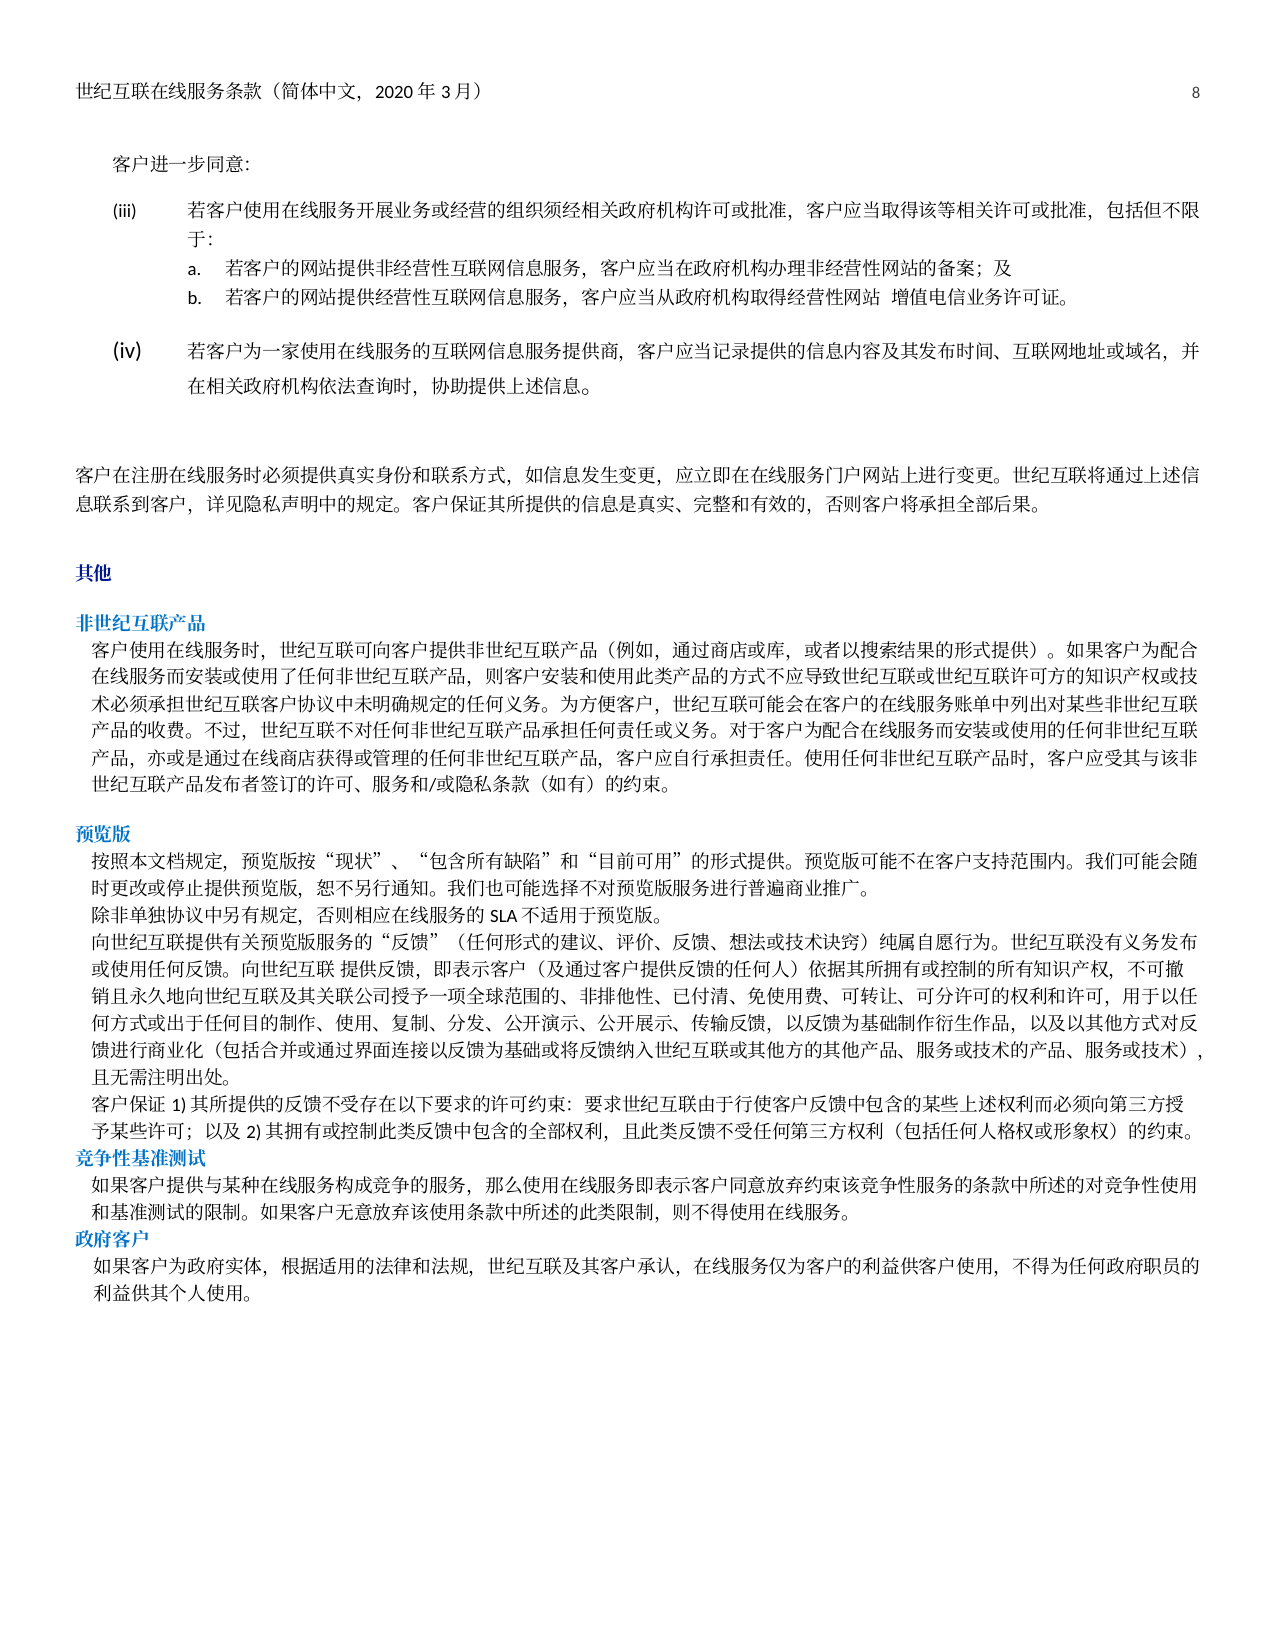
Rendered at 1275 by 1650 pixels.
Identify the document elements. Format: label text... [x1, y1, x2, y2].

text 客户在注册在线服务时必须提供真实身份和联系方式，如信息发生变更，应立即在在线服务门户网站上进行变更。世纪互联将通过上述信息联系到客户，详见隐私声明中的规定。客户保证其所提供的信息是真实、完整和有效的，否则客户将承担全部后果。 [75, 461, 1200, 517]
list 非世纪互联产品 [75, 608, 1200, 635]
list 按照本文档规定，预览版按“现状”、“包含所有缺陷”和“目前可用”的形式提供。预览版可能不在客户支持范围内。我们可能会随时更改或停止提供预览版，恕不另行通知。我们也可能选择不对预览版服务进行普遍商业推广。 [91, 847, 1200, 901]
list 若客户使用在线服务开展业务或经营的组织须经相关政府机构许可或批准，客户应当取得该等相关许可或批准，包括但不限于： [112, 196, 1200, 252]
list 若客户的网站提供非经营性互联网信息服务，客户应当在政府机构办理非经营性网站的备案；及 [187, 254, 1200, 281]
list 如果客户提供与某种在线服务构成竞争的服务，那么使用在线服务即表示客户同意放弃约束该竞争性服务的条款中所述的对竞争性使用和基准测试的限制。如果客户无意放弃该使用条款中所述的此类限制，则不得使用在线服务。 [91, 1171, 1200, 1225]
list 预览版 [75, 820, 1200, 847]
subtitle 其他 [75, 558, 1200, 586]
list 向世纪互联提供有关预览版服务的“反馈”（任何形式的建议、评价、反馈、想法或技术诀窍）纯属自愿行为。世纪互联没有义务发布或使用任何反馈。向世纪互联 提供反馈，即表示客户（及通过客户提供反馈的任何人）依据其所拥有或控制的所有知识产权，不可撤销且永久地向世纪互联及其关联公司授予一项全球范围的、非排他性、已付清、免使用费、可转让、可分许可的权利和许可，用于以任何方式或出于任何目的制作、使用、复制、分发、公开演示、公开展示、传输反馈，以反馈为基础制作衍生作品，以及以其他方式对反馈进行商业化（包括合并或通过界面连接以反馈为基础或将反馈纳入世纪互联或其他方的其他产品、服务或技术的产品、服务或技术），且无需注明出处。 [91, 928, 1200, 1090]
list 若客户为一家使用在线服务的互联网信息服务提供商，客户应当记录提供的信息内容及其发布时间、互联网地址或域名，并在相关政府机构依法查询时，协助提供上述信息。 [112, 337, 1200, 400]
list 客户保证 1) 其所提供的反馈不受存在以下要求的许可约束：要求世纪互联由于行使客户反馈中包含的某些上述权利而必须向第三方授予某些许可；以及 2) 其拥有或控制此类反馈中包含的全部权利，且此类反馈不受任何第三方权利（包括任何人格权或形象权）的约束。 [91, 1090, 1200, 1144]
list 竞争性基准测试 [75, 1144, 1200, 1171]
list 客户使用在线服务时，世纪互联可向客户提供非世纪互联产品（例如，通过商店或库，或者以搜索结果的形式提供）。如果客户为配合在线服务而安装或使用了任何非世纪互联产品，则客户安装和使用此类产品的方式不应导致世纪互联或世纪互联许可方的知识产权或技术必须承担世纪互联客户协议中未明确规定的任何义务。为方便客户，世纪互联可能会在客户的在线服务账单中列出对某些非世纪互联产品的收费。不过，世纪互联不对任何非世纪互联产品承担任何责任或义务。对于客户为配合在线服务而安装或使用的任何非世纪互联产品，亦或是通过在线商店获得或管理的任何非世纪互联产品，客户应自行承担责任。使用任何非世纪互联产品时，客户应受其与该非世纪互联产品发布者签订的许可、服务和/或隐私条款（如有）的约束。 [91, 635, 1200, 797]
text 客户进一步同意： [75, 150, 1200, 177]
list 除非单独协议中另有规定，否则相应在线服务的 SLA 不适用于预览版。 [91, 901, 1200, 928]
list 政府客户 [75, 1225, 1200, 1252]
list 若客户的网站提供经营性互联网信息服务，客户应当从政府机构取得经营性网站 增值电信业务许可证。 [187, 283, 1200, 310]
list 如果客户为政府实体，根据适用的法律和法规，世纪互联及其客户承认，在线服务仅为客户的利益供客户使用，不得为任何政府职员的利益供其个人使用。 [94, 1252, 1200, 1306]
